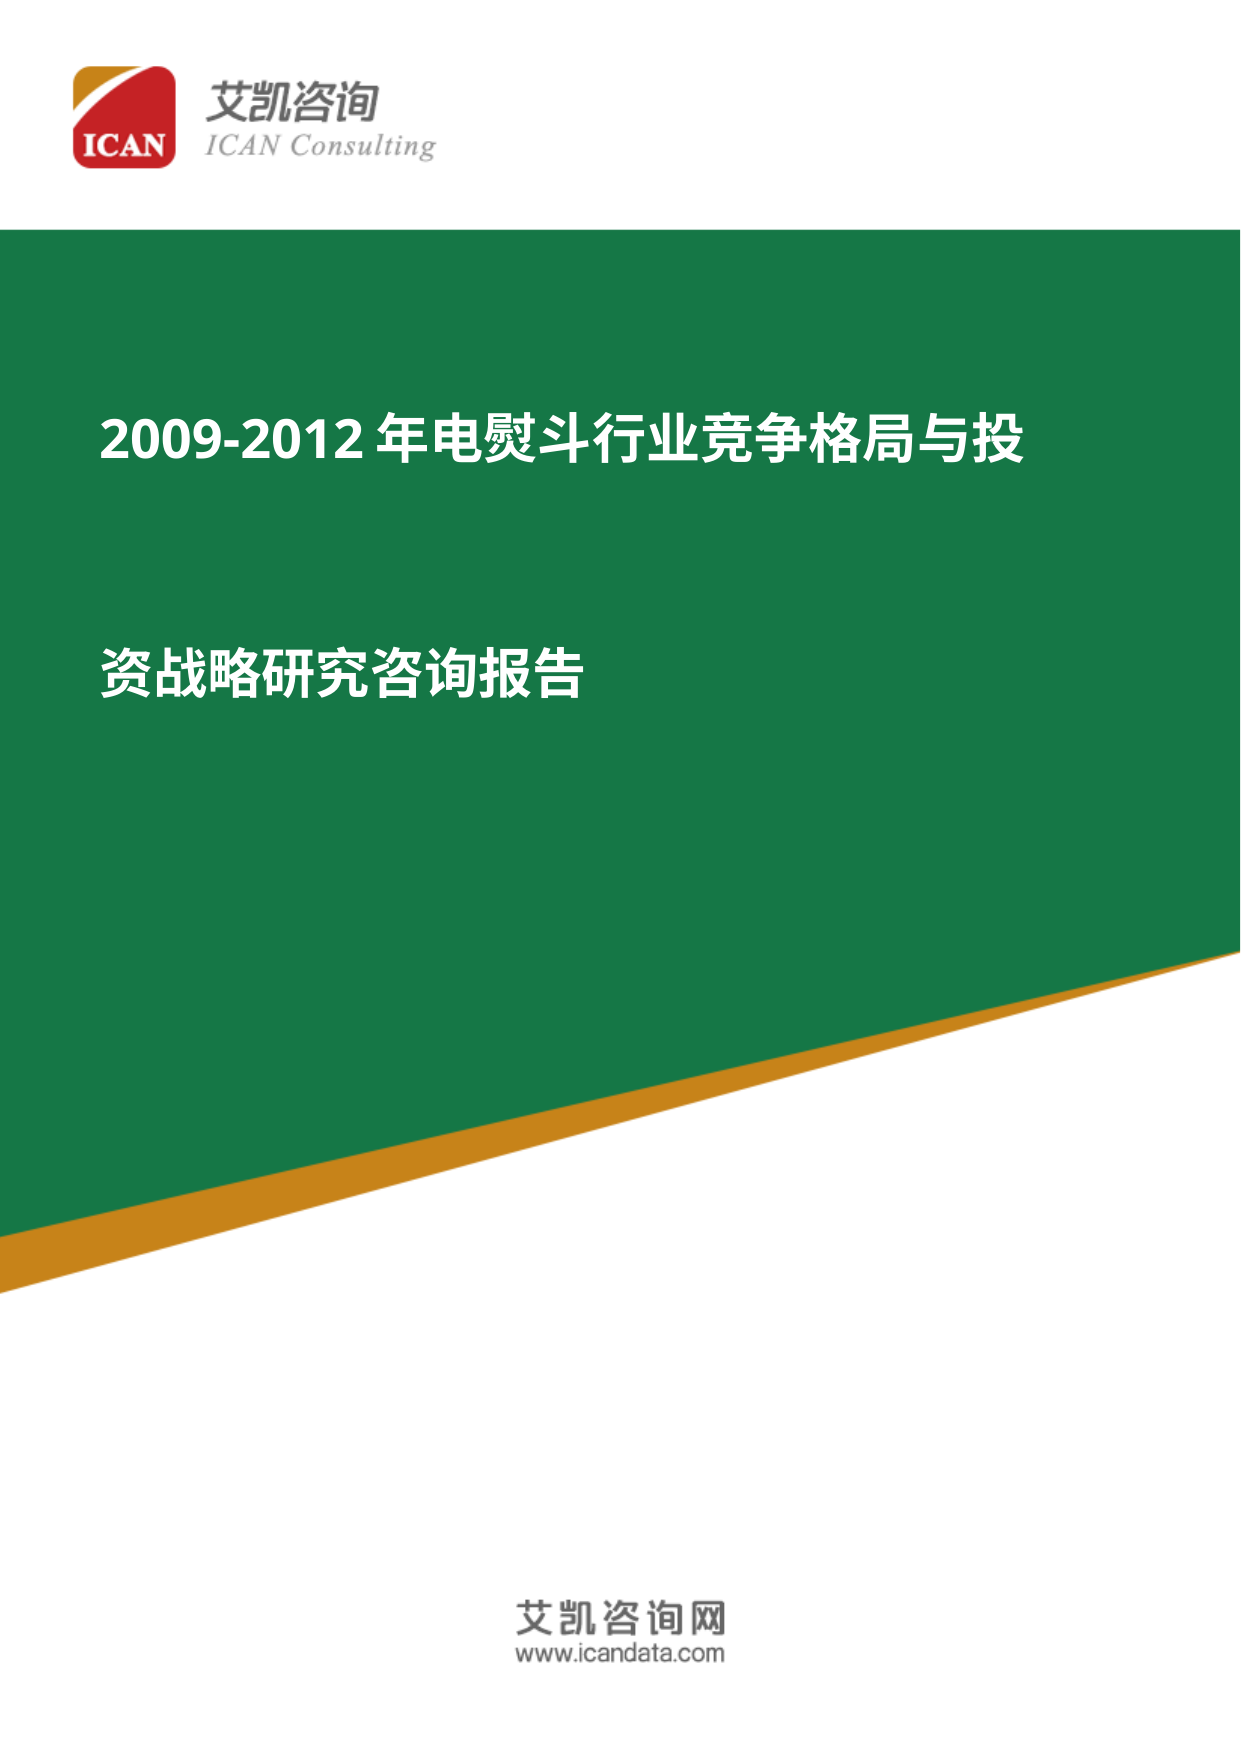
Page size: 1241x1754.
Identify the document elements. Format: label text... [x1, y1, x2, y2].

picture [0, 5, 1241, 1754]
subtitle 2009-2012年电熨斗行业竞争格局与投资战略研究咨询报告 [99, 386, 1053, 718]
